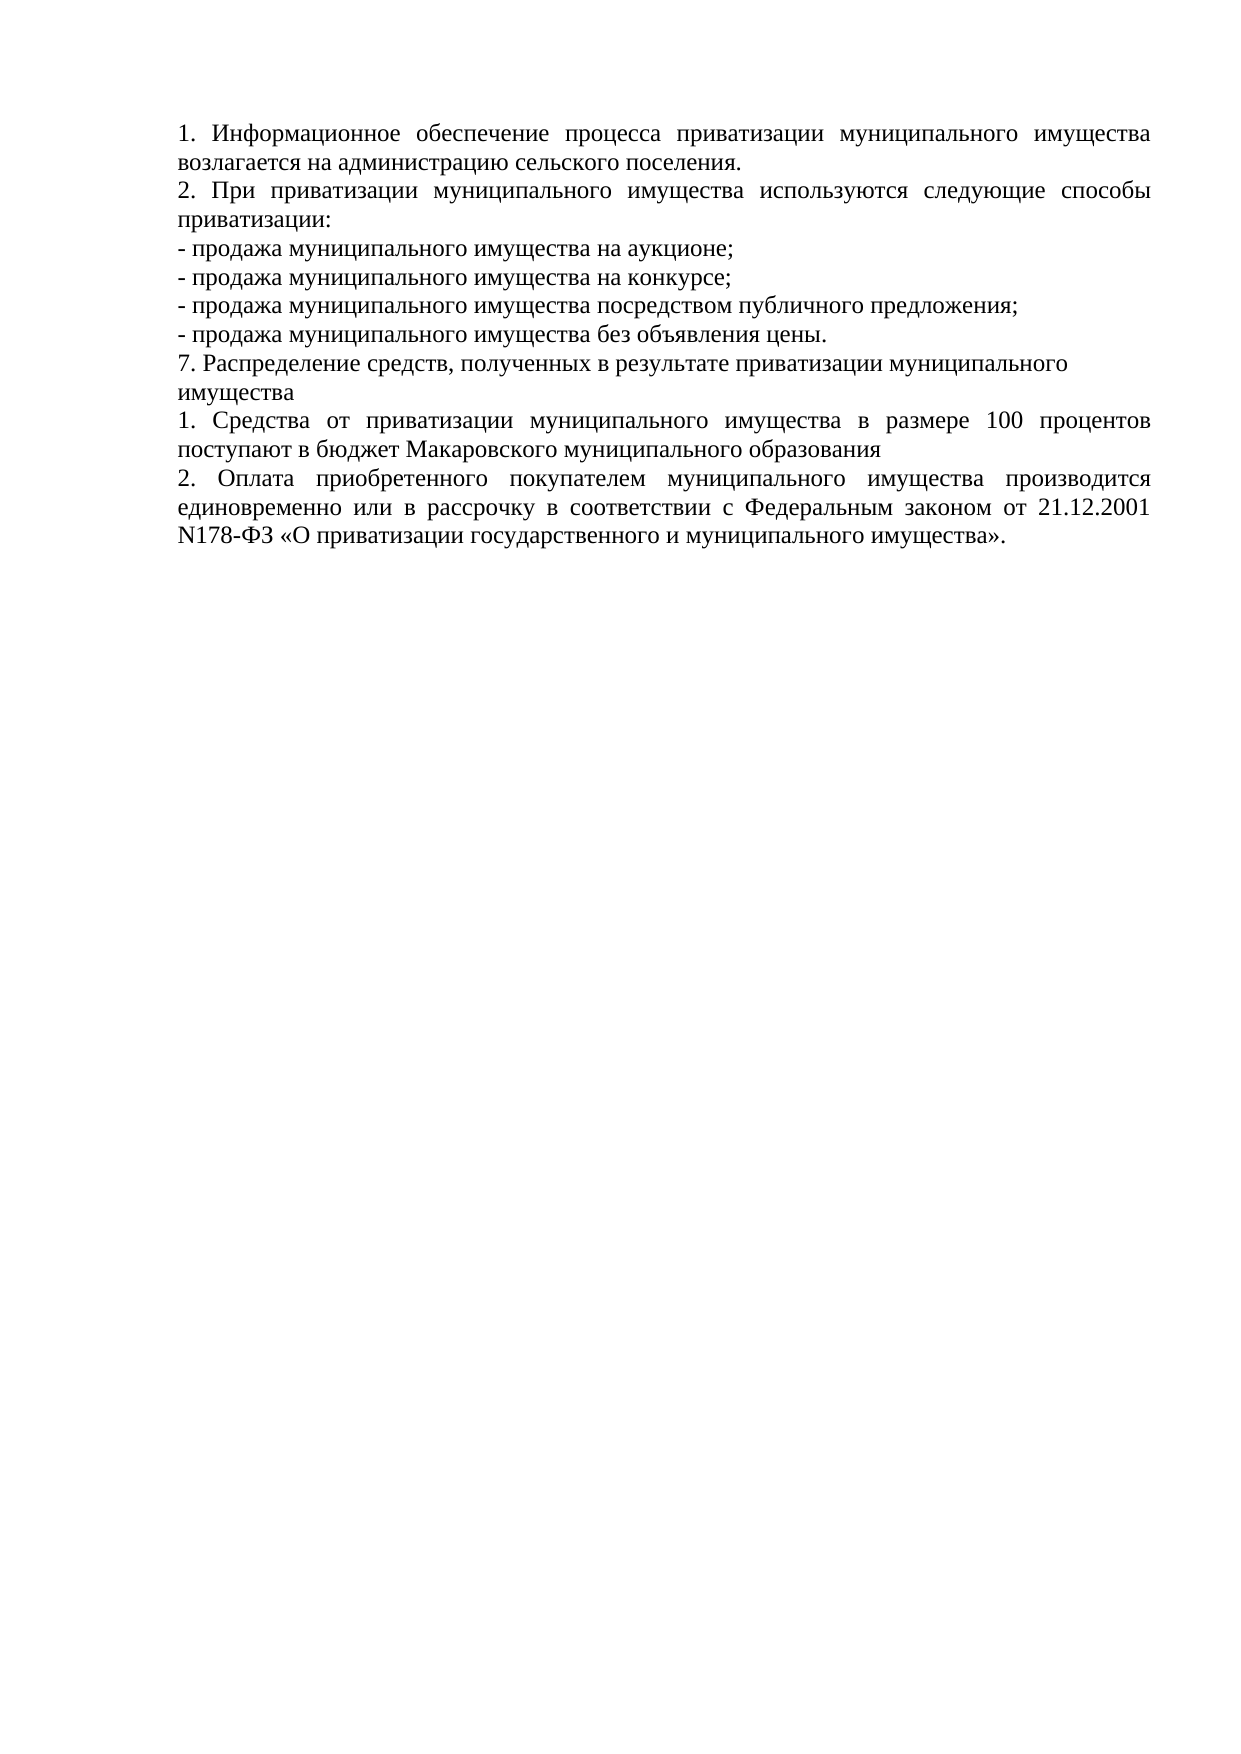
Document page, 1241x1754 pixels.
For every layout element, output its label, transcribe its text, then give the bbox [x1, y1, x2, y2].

text 1. Средства от приватизации муниципального имущества в размере 100 процентов поступают в бюджет Макаровского муниципального образования [177, 406, 1152, 463]
text 2. Оплата приобретенного покупателем муниципального имущества производится единовременно или в рассрочку в соответствии с Федеральным законом от 21.12.2001 N178-ФЗ «О приватизации государственного и муниципального имущества». [177, 463, 1152, 549]
text 2. При приватизации муниципального имущества используются следующие способы приватизации: [177, 176, 1152, 233]
text 7. Распределение средств, полученных в результате приватизации муниципального имущества [177, 348, 1152, 406]
text - продажа муниципального имущества на конкурсе; [177, 262, 1152, 291]
text - продажа муниципального имущества на аукционе; [177, 233, 1152, 262]
text - продажа муниципального имущества посредством публичного предложения; [177, 291, 1152, 319]
text - продажа муниципального имущества без объявления цены. [177, 319, 1152, 348]
text 1. Информационное обеспечение процесса приватизации муниципального имущества возлагается на администрацию сельского поселения. [177, 118, 1152, 176]
